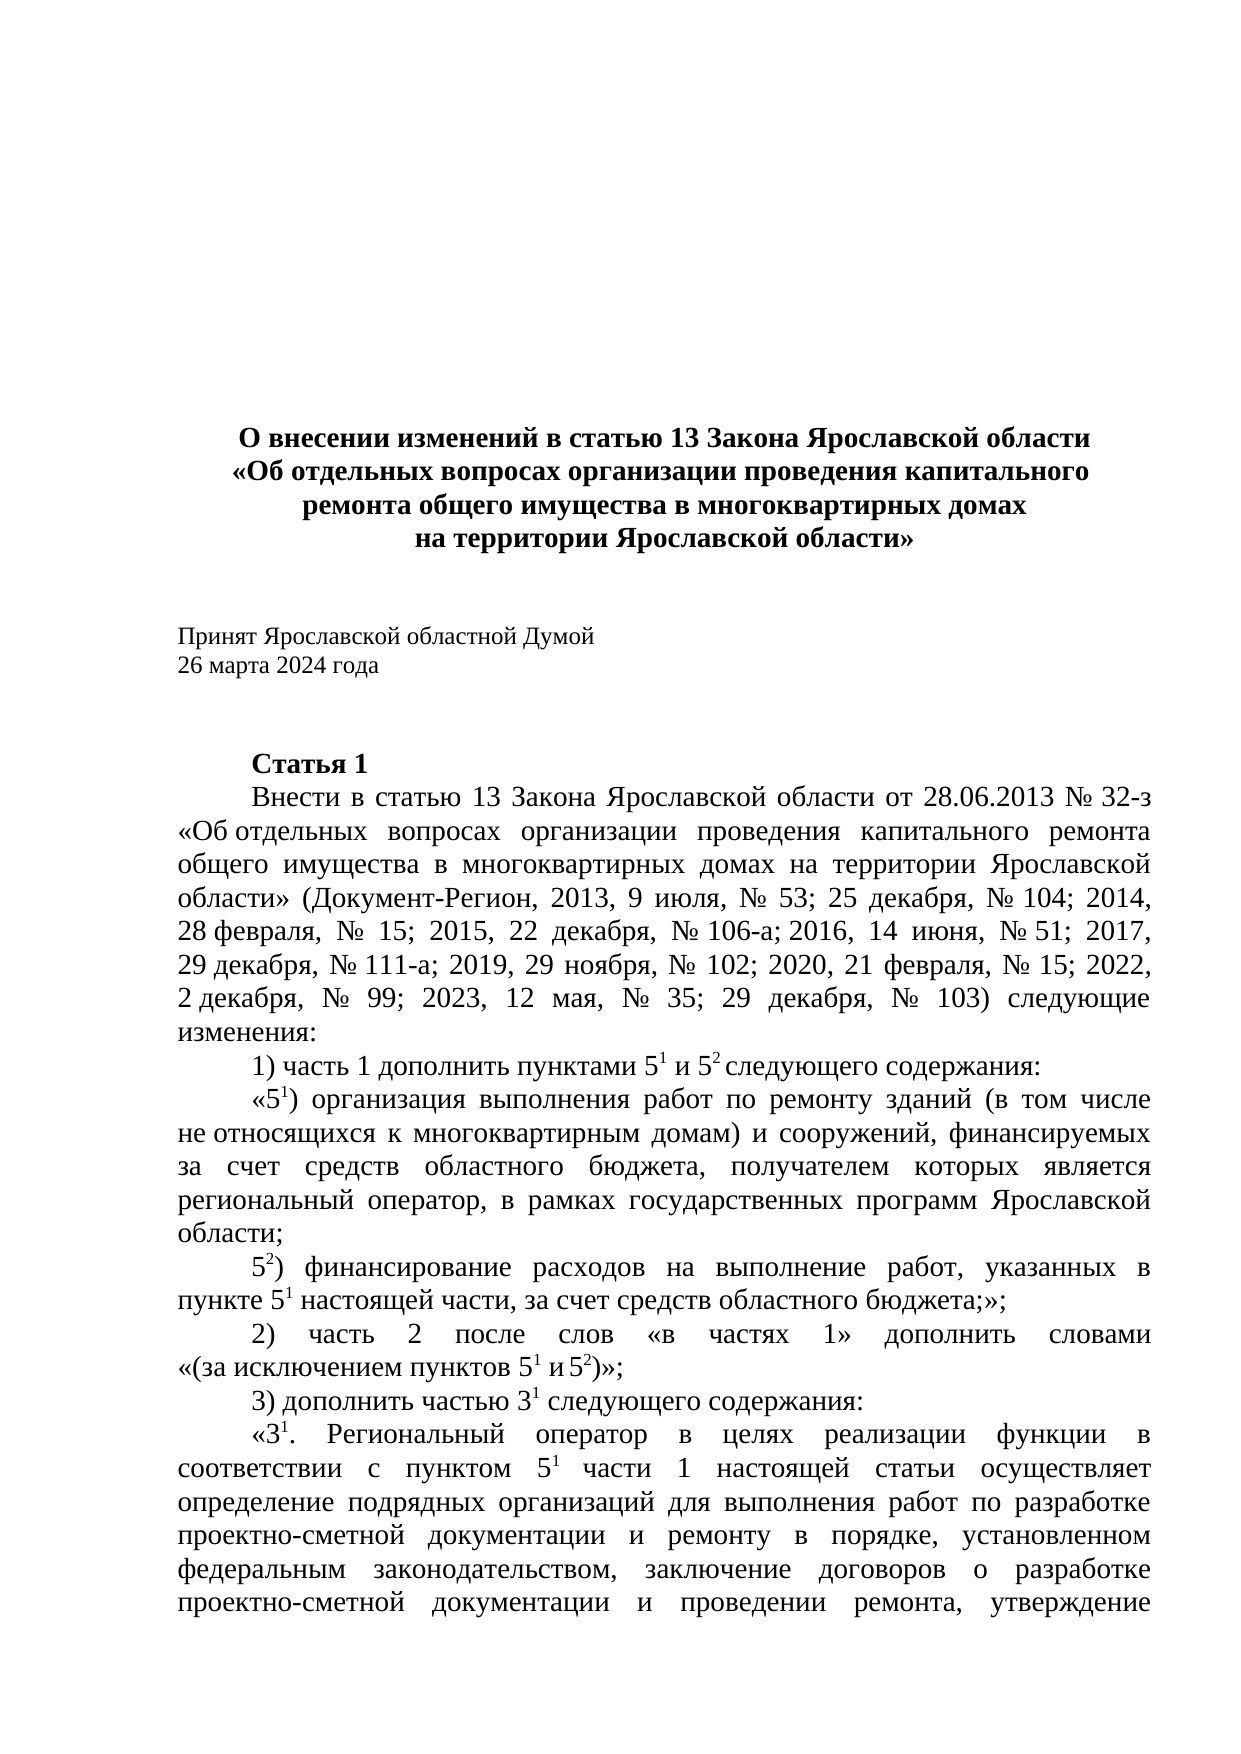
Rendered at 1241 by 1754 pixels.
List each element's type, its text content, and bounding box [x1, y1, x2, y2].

text на территории Ярославской области» [177, 521, 1152, 554]
text 52) финансирование расходов на выполнение работ, указанных в пункте 51 настоящей части, за счет средств областного бюджета;»; [177, 1249, 1152, 1316]
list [177, 1417, 1152, 1618]
text О внесении изменений в статью 13 Закона Ярославской области [177, 420, 1152, 453]
text 26 марта 2024 года [177, 650, 1152, 679]
list 3) дополнить частью 31 следующего содержания: [177, 1383, 1152, 1417]
text «Об отдельных вопросах организации проведения капитального ремонта общего имущества в многоквартирных домах [177, 453, 1152, 521]
text Статья 1 [177, 746, 1152, 779]
text 1) часть 1 дополнить пунктами 51 и 52 следующего содержания: [177, 1048, 1152, 1081]
text Внести в статью 13 Закона Ярославской области от 28.06.2013 № 32-з «Об отдельных вопросах организации проведения капитального ремонта общего имущества в многоквартирных домах на территории Ярославской области» (Документ-Регион, 2013, 9 июля, № 53; 25 декабря, № 104; 2014, 28 февраля, № 15; 2015, 22 декабря, № 106-а; 2016, 14 июня, № 51; 2017, 29 декабря, № 111-а; 2019, 29 ноября, № 102; 2020, 21 февраля, № 15; 2022, 2 декабря, № 99; 2023, 12 мая, № 35; 29 декабря, № 103) следующие изменения: [177, 779, 1152, 1048]
text Принят Ярославской областной Думой [177, 621, 1152, 650]
text «51) организация выполнения работ по ремонту зданий (в том числе не относящихся к многоквартирным домам) и сооружений, финансируемых за счет средств областного бюджета, получателем которых является региональный оператор, в рамках государственных программ Ярославской области; [177, 1081, 1152, 1249]
list 2) часть 2 после слов «в частях 1» дополнить словами «(за исключением пунктов 51 и 52)»; [177, 1316, 1152, 1383]
